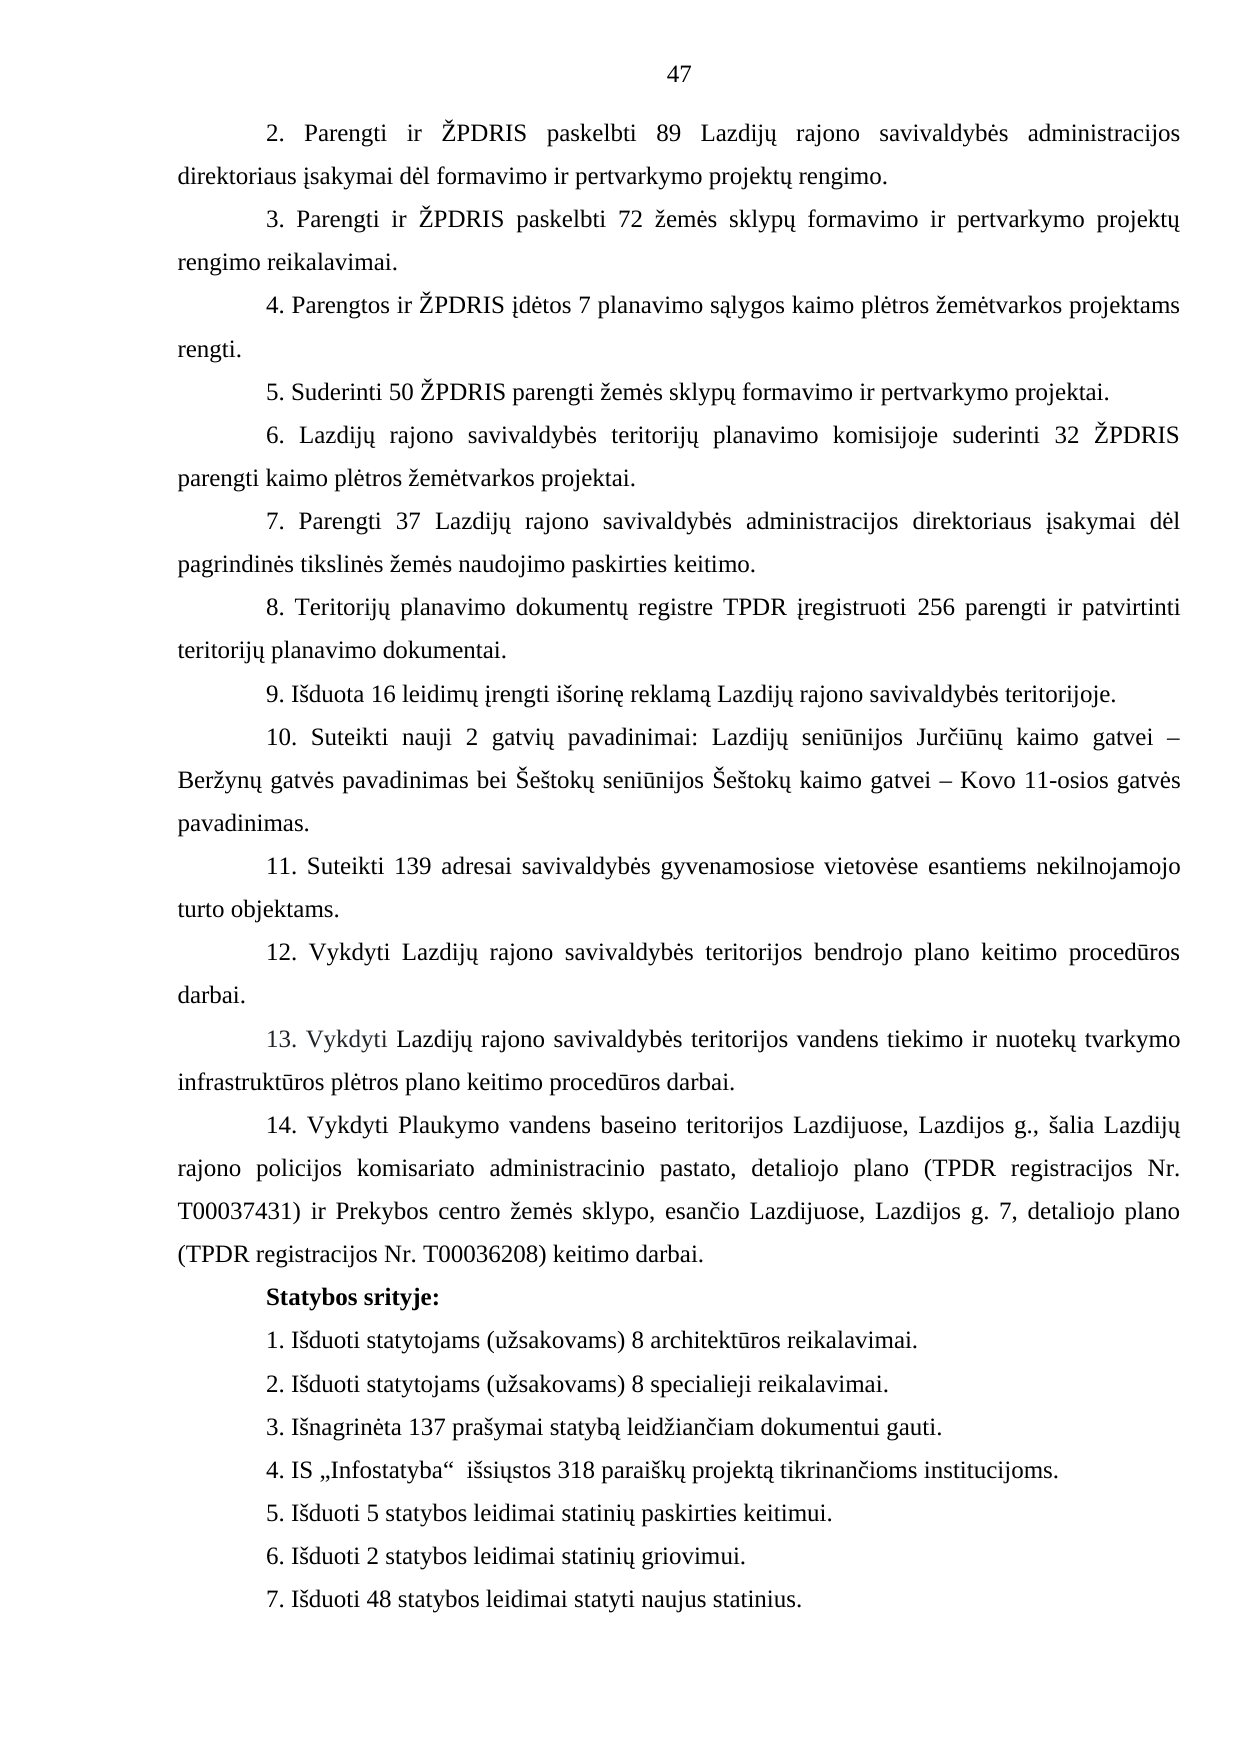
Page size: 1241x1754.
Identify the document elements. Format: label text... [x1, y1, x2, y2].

text 14. Vykdyti Plaukymo vandens baseino teritorijos Lazdijuose, Lazdijos g., šalia Lazdijų rajono policijos komisariato administracinio pastato, detaliojo plano (TPDR registracijos Nr. T00037431) ir Prekybos centro žemės sklypo, esančio Lazdijuose, Lazdijos g. 7, detaliojo plano (TPDR registracijos Nr. T00036208) keitimo darbai. [177, 1110, 1181, 1268]
text 8. Teritorijų planavimo dokumentų registre TPDR įregistruoti 256 parengti ir patvirtinti teritorijų planavimo dokumentai. [177, 592, 1181, 664]
text 4. Parengtos ir ŽPDRIS įdėtos 7 planavimo sąlygos kaimo plėtros žemėtvarkos projektams rengti. [177, 291, 1181, 362]
text 12. Vykdyti Lazdijų rajono savivaldybės teritorijos bendrojo plano keitimo procedūros darbai. [177, 937, 1181, 1009]
text 5. Išduoti 5 statybos leidimai statinių paskirties keitimui. [177, 1498, 1181, 1527]
text 11. Suteikti 139 adresai savivaldybės gyvenamosiose vietovėse esantiems nekilnojamojo turto objektams. [177, 851, 1181, 923]
text 9. Išduota 16 leidimų įrengti išorinę reklamą Lazdijų rajono savivaldybės teritorijoje. [177, 679, 1181, 707]
text 13. Vykdyti Lazdijų rajono savivaldybės teritorijos vandens tiekimo ir nuotekų tvarkymo infrastruktūros plėtros plano keitimo procedūros darbai. [177, 1024, 1181, 1096]
text 5. Suderinti 50 ŽPDRIS parengti žemės sklypų formavimo ir pertvarkymo projektai. [177, 377, 1181, 406]
text Statybos srityje: [177, 1282, 1181, 1311]
text 3. Parengti ir ŽPDRIS paskelbti 72 žemės sklypų formavimo ir pertvarkymo projektų rengimo reikalavimai. [177, 204, 1181, 276]
text 3. Išnagrinėta 137 prašymai statybą leidžiančiam dokumentui gauti. [177, 1412, 1181, 1441]
text 7. Parengti 37 Lazdijų rajono savivaldybės administracijos direktoriaus įsakymai dėl pagrindinės tikslinės žemės naudojimo paskirties keitimo. [177, 506, 1181, 578]
text 2. Išduoti statytojams (užsakovams) 8 specialieji reikalavimai. [177, 1369, 1181, 1397]
text 6. Lazdijų rajono savivaldybės teritorijų planavimo komisijoje suderinti 32 ŽPDRIS parengti kaimo plėtros žemėtvarkos projektai. [177, 420, 1181, 492]
text 2. Parengti ir ŽPDRIS paskelbti 89 Lazdijų rajono savivaldybės administracijos direktoriaus įsakymai dėl formavimo ir pertvarkymo projektų rengimo. [177, 118, 1181, 190]
text 10. Suteikti nauji 2 gatvių pavadinimai: Lazdijų seniūnijos Jurčiūnų kaimo gatvei – Beržynų gatvės pavadinimas bei Šeštokų seniūnijos Šeštokų kaimo gatvei – Kovo 11-osios gatvės pavadinimas. [177, 722, 1181, 837]
text 6. Išduoti 2 statybos leidimai statinių griovimui. [177, 1541, 1181, 1570]
text 1. Išduoti statytojams (užsakovams) 8 architektūros reikalavimai. [177, 1326, 1181, 1354]
text 7. Išduoti 48 statybos leidimai statyti naujus statinius. [177, 1584, 1181, 1613]
text 4. IS „Infostatyba“ išsiųstos 318 paraiškų projektą tikrinančioms institucijoms. [177, 1455, 1181, 1484]
